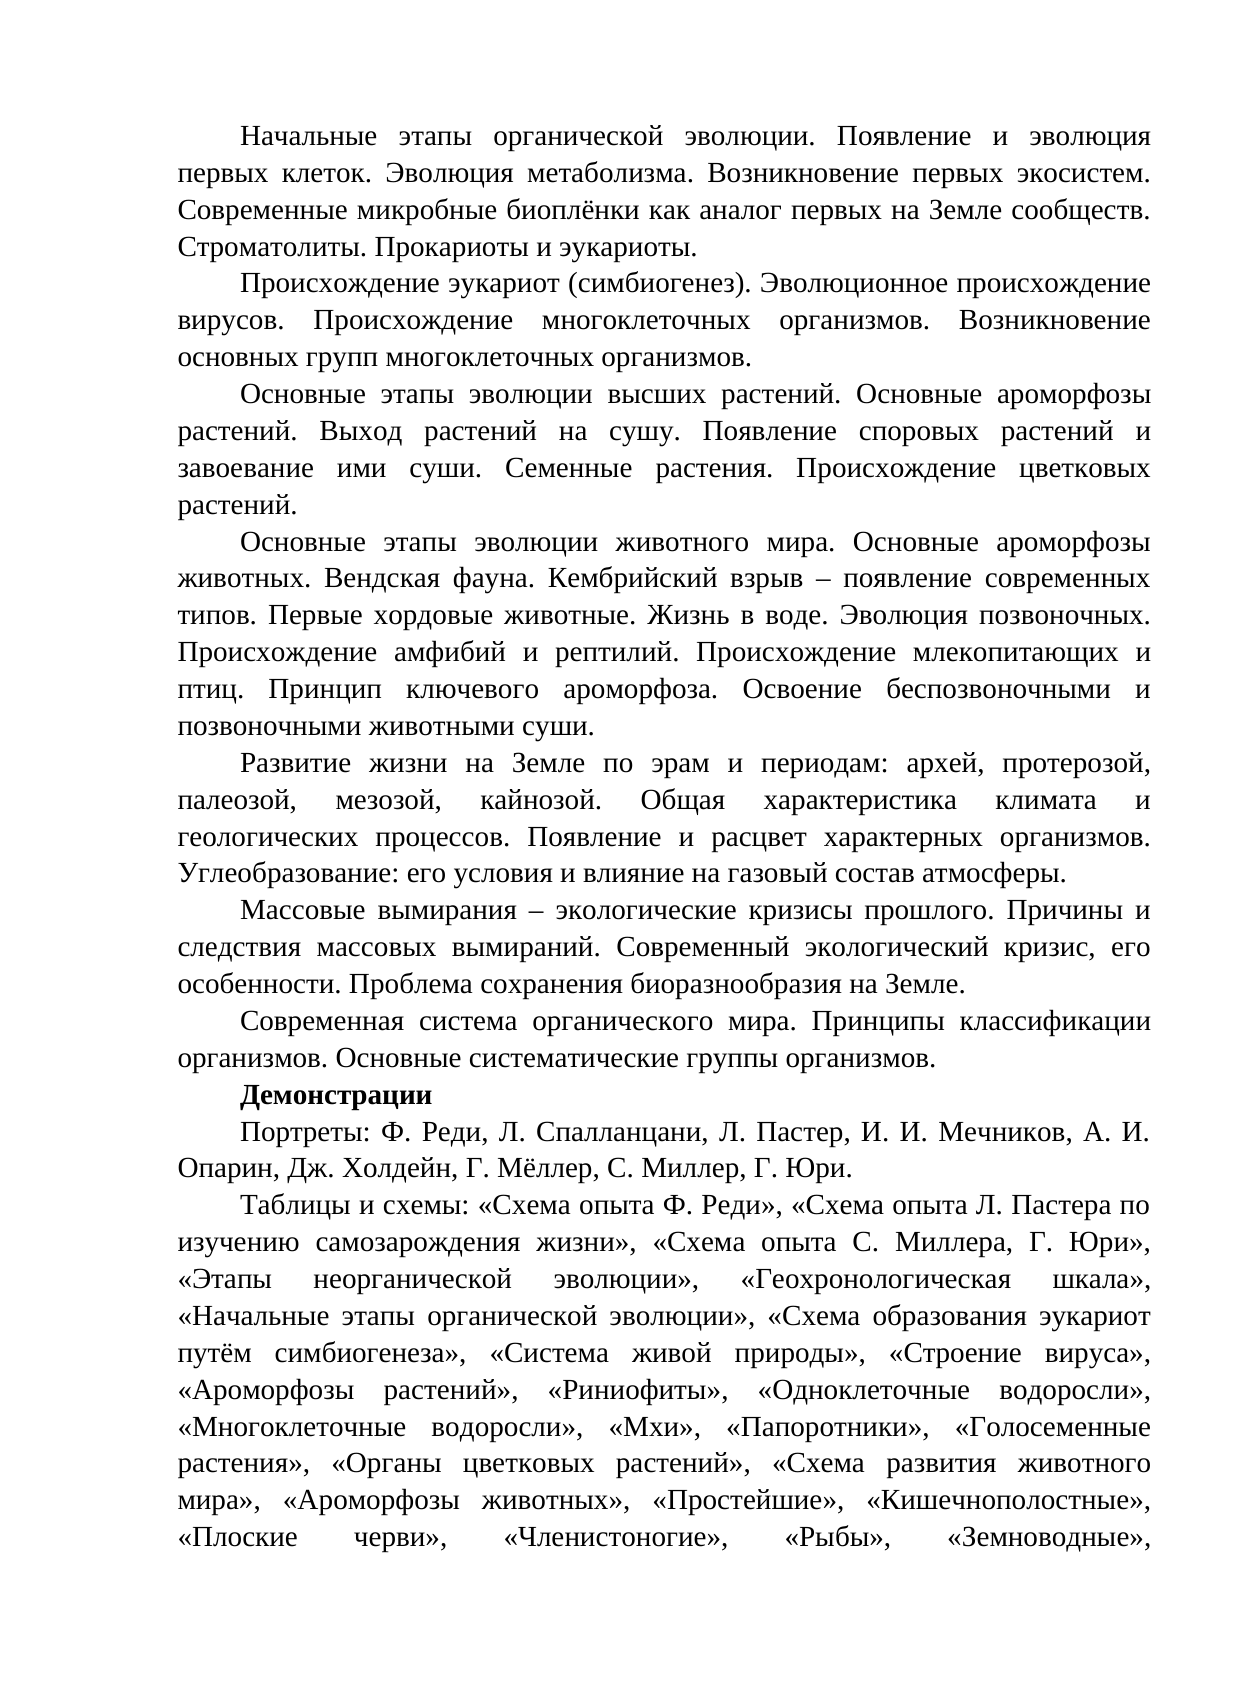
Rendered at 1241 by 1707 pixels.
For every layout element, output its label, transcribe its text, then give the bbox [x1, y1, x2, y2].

text Массовые вымирания – экологические кризисы прошлого. Причины и следствия массовых вымираний. Современный экологический кризис, его особенности. Проблема сохранения биоразнообразия на Земле. [177, 892, 1152, 1000]
text Портреты: Ф. Реди, Л. Спалланцани, Л. Пастер, И. И. Мечников, А. И. Опарин, Дж. Холдейн, Г. Мёллер, С. Миллер, Г. Юри. [177, 1114, 1152, 1184]
text Происхождение эукариот (симбиогенез). Эволюционное происхождение вирусов. Происхождение многоклеточных организмов. Возникновение основных групп многоклеточных организмов. [177, 266, 1152, 373]
text Основные этапы эволюции животного мира. Основные ароморфозы животных. Вендская фауна. Кембрийский взрыв – появление современных типов. Первые хордовые животные. Жизнь в воде. Эволюция позвоночных. Происхождение амфибий и рептилий. Происхождение млекопитающих и птиц. Принцип ключевого ароморфоза. Освоение беспозвоночными и позвоночными животными суши. [177, 524, 1152, 742]
text Развитие жизни на Земле по эрам и периодам: архей, протерозой, палеозой, мезозой, кайнозой. Общая характеристика климата и геологических процессов. Появление и расцвет характерных организмов. Углеобразование: его условия и влияние на газовый состав атмосферы. [177, 745, 1152, 889]
text Начальные этапы органической эволюции. Появление и эволюция первых клеток. Эволюция метаболизма. Возникновение первых экосистем. Современные микробные биоплёнки как аналог первых на Земле сообществ. Строматолиты. Прокариоты и эукариоты. [177, 118, 1152, 262]
text Основные этапы эволюции высших растений. Основные ароморфозы растений. Выход растений на сушу. Появление споровых растений и завоевание ими суши. Семенные растения. Происхождение цветковых растений. [177, 376, 1152, 520]
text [177, 1187, 1152, 1553]
text Современная система органического мира. Принципы классификации организмов. Основные систематические группы организмов. [177, 1003, 1152, 1073]
text Демонстрации [177, 1077, 1152, 1110]
